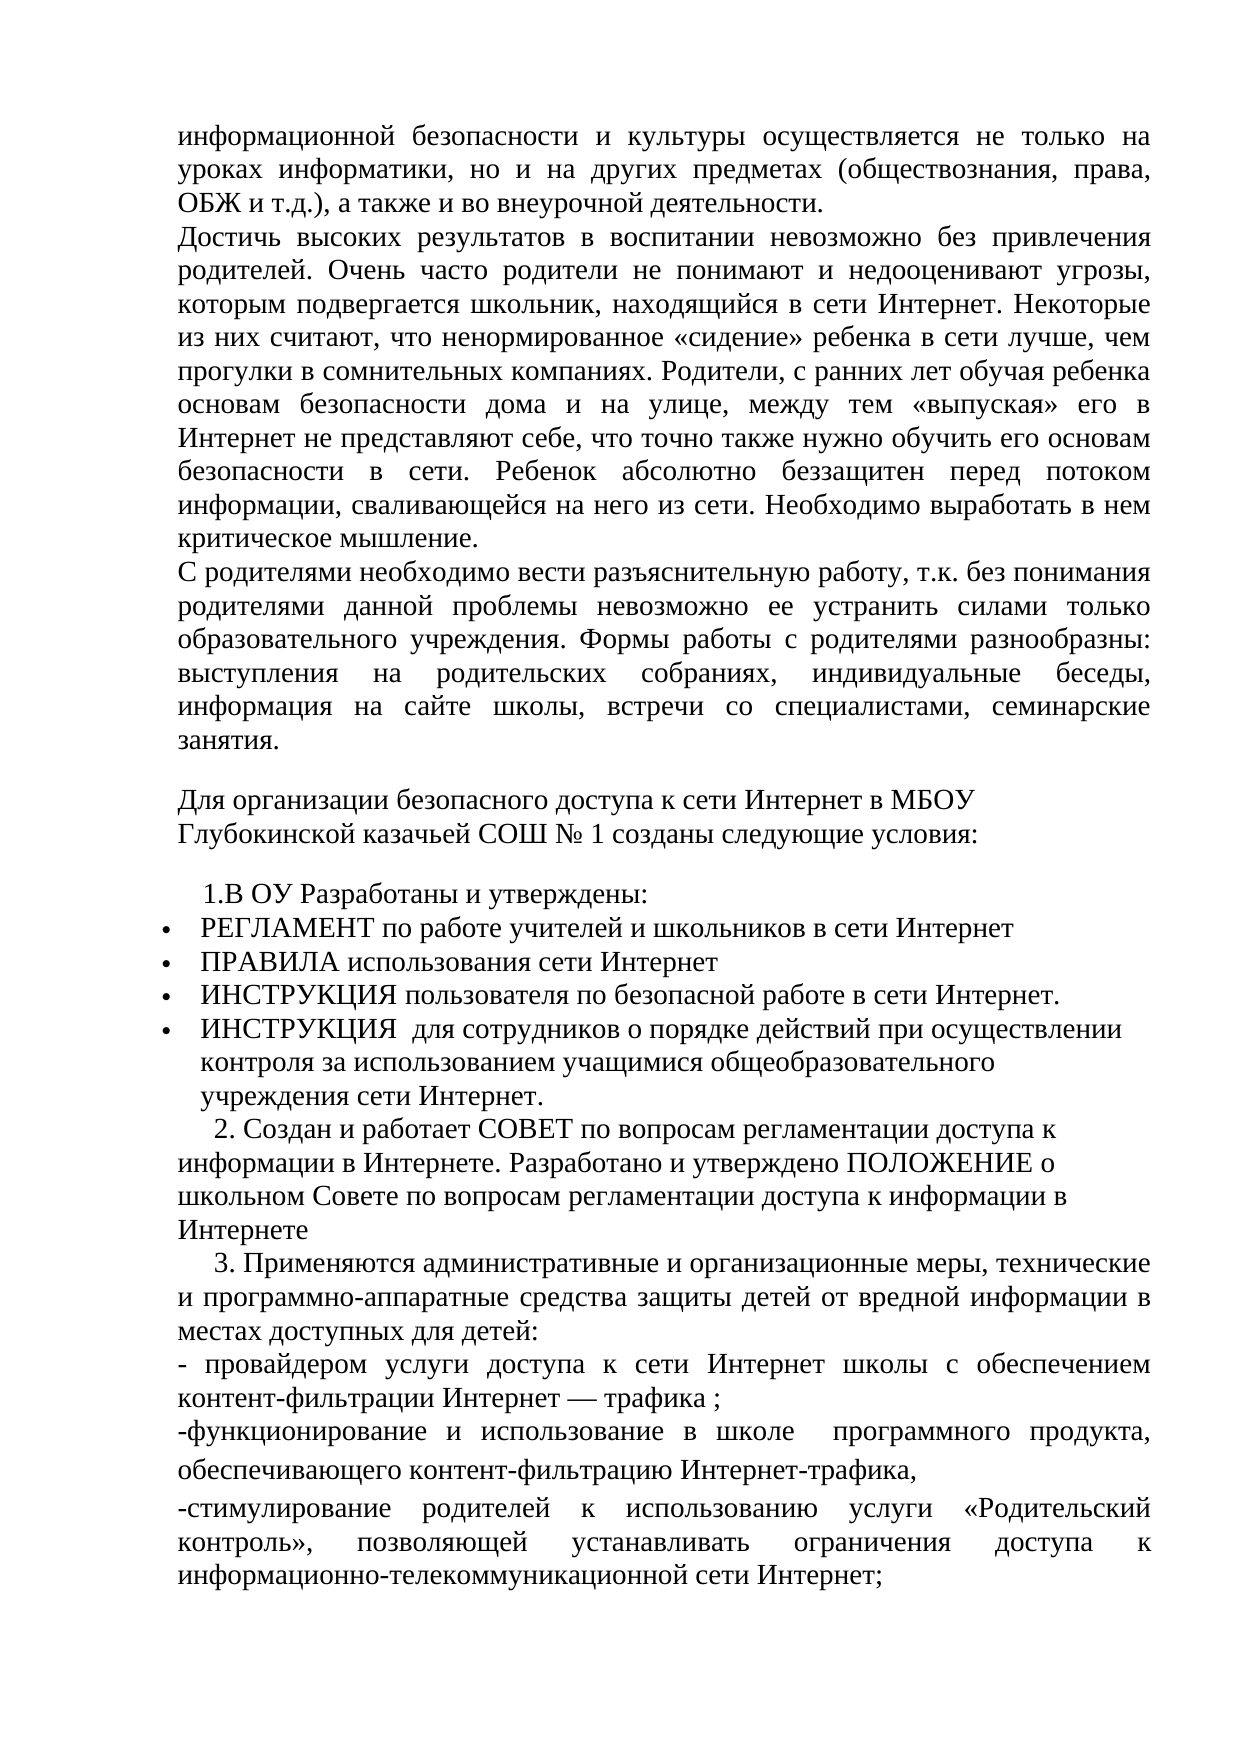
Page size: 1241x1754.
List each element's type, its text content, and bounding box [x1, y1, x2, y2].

text -стимулирование родителей к использованию услуги «Родительский контроль», позволяющей устанавливать ограничения доступа к информационно-телекоммуникационной сети Интернет; [177, 1490, 1152, 1591]
text Для организации безопасного доступа к сети Интернет в МБОУ Глубокинской казачьей СОШ № 1 созданы следующие условия: [177, 782, 1152, 849]
text Достичь высоких результатов в воспитании невозможно без привлечения родителей. Очень часто родители не понимают и недооценивают угрозы, которым подвергается школьник, находящийся в сети Интернет. Некоторые из них считают, что ненормированное «сидение» ребенка в сети лучше, чем прогулки в сомнительных компаниях. Родители, с ранних лет обучая ребенка основам безопасности дома и на улице, между тем «выпуская» его в Интернет не представляют себе, что точно также нужно обучить его основам безопасности в сети. Ребенок абсолютно беззащитен перед потоком информации, сваливающейся на него из сети. Необходимо выработать в нем критическое мышление. [177, 219, 1152, 554]
list ИНСТРУКЦИЯ для сотрудников о порядке действий при осуществлении контроля за использованием учащимися общеобразовательного учреждения сети Интернет. [163, 1011, 1152, 1111]
list РЕГЛАМЕНТ по работе учителей и школьников в сети Интернет [163, 910, 1152, 944]
text 1.В ОУ Разработаны и утверждены: [177, 877, 1152, 910]
list ИНСТРУКЦИЯ пользователя по безопасной работе в сети Интернет. [163, 977, 1152, 1011]
text 3. Применяются административные и организационные меры, технические и программно-аппаратные средства защиты детей от вредной информации в местах доступных для детей: [177, 1246, 1152, 1346]
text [177, 118, 1152, 219]
text С родителями необходимо вести разъяснительную работу, т.к. без понимания родителями данной проблемы невозможно ее устранить силами только образовательного учреждения. Формы работы с родителями разнообразны: выступления на родительских собраниях, индивидуальные беседы, информация на сайте школы, встречи со специалистами, семинарские занятия. [177, 554, 1152, 755]
text - провайдером услуги доступа к сети Интернет школы с обеспечением контент-фильтрации Интернет — трафика ; [177, 1346, 1152, 1413]
text -функционирование и использование в школе программного продукта, обеспечивающего контент-фильтрацию Интернет-трафика, [177, 1413, 1152, 1485]
list ПРАВИЛА использования сети Интернет [163, 944, 1152, 977]
text 2. Cоздан и работает СОВЕТ по вопросам регламентации доступа к информации в Интернете. Разработано и утверждено ПОЛОЖЕНИЕ о школьном Совете по вопросам регламентации доступа к информации в Интернете [177, 1111, 1152, 1246]
